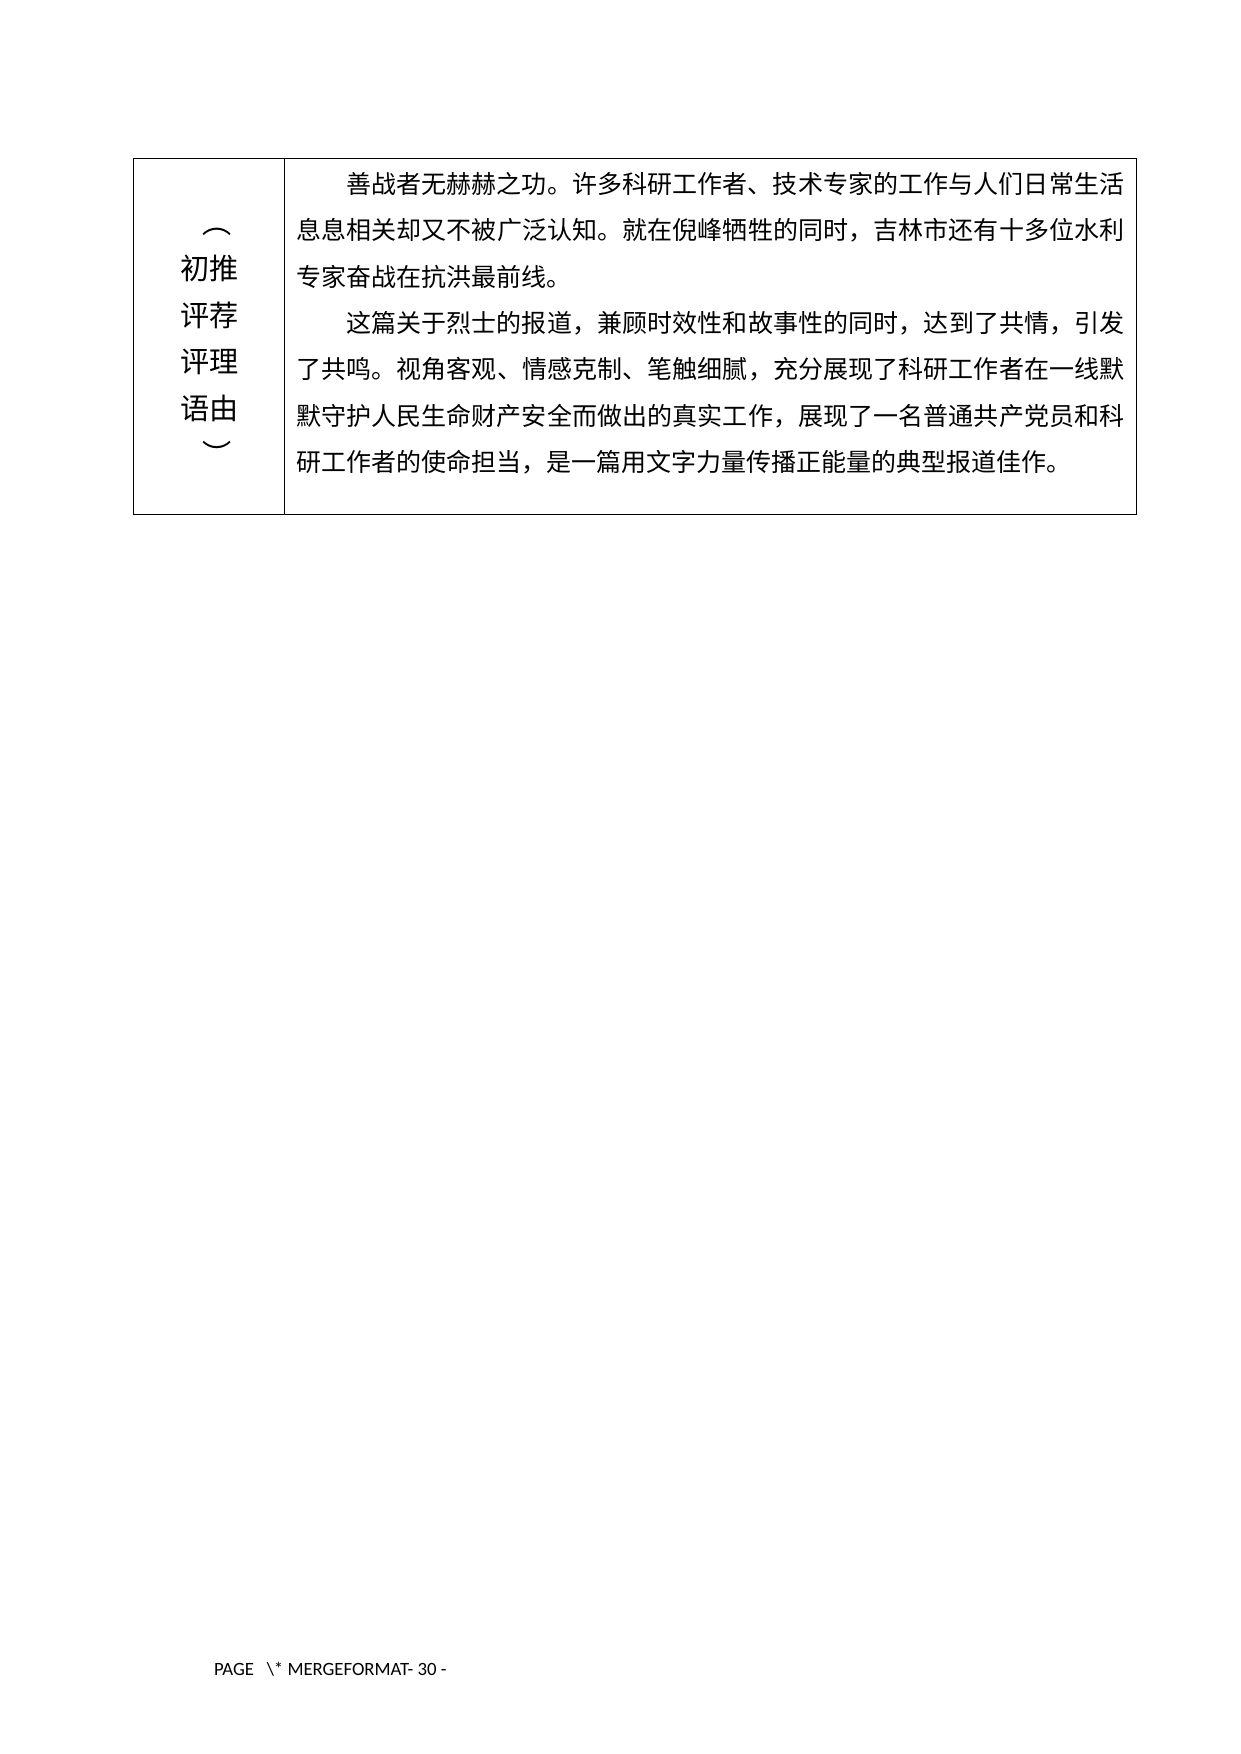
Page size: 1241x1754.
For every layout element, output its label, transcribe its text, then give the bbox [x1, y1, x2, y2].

table_cell ︵ 初推 评荐 评理 语由 ︶ [134, 159, 284, 514]
table_cell 善战者无赫赫之功。许多科研工作者、技术专家的工作与人们日常生活息息相关却又不被广泛认知。就在倪峰牺牲的同时，吉林市还有十多位水利专家奋战在抗洪最前线。 这篇关于烈士的报道，兼顾时效性和故事性的同时，达到了共情，引发了共鸣。视角客观、情感克制、笔触细腻，充分展现了科研工作者在一线默默守护人民生命财产安全而做出的真实工作，展现了一名普通共产党员和科研工作者的使命担当，是一篇用文字力量传播正能量的典型报道佳作。 签名：（盖单位公章） 2024年 月 日 [285, 159, 1136, 514]
